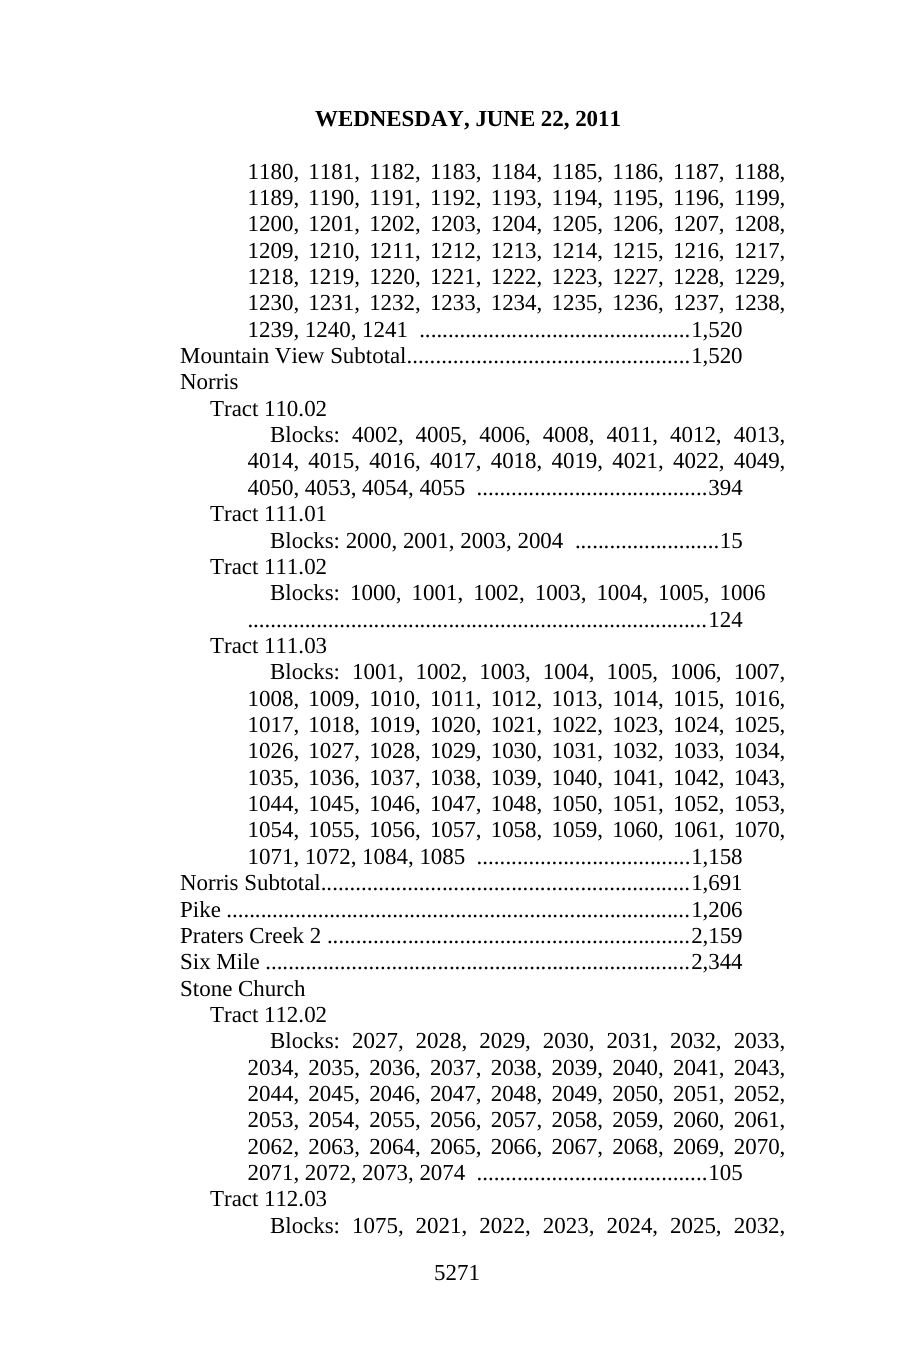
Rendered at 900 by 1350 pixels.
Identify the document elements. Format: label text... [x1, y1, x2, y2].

text Mountain View Subtotal 1,520 [157, 342, 786, 368]
text Stone Church [157, 975, 786, 1001]
text Tract 112.02 [187, 1001, 786, 1027]
text Tract 111.03 [187, 632, 786, 658]
text Blocks: 1001, 1002, 1003, 1004, 1005, 1006, 1007, 1008, 1009, 1010, 1011, 1012, 1013, 1014, 1015, 1016, 1017, 1018, 1019, 1020, 1021, 1022, 1023, 1024, 1025, 1026, 1027, 1028, 1029, 1030, 1031, 1032, 1033, 1034, 1035, 1036, 1037, 1038, 1039, 1040, 1041, 1042, 1043, 1044, 1045, 1046, 1047, 1048, 1050, 1051, 1052, 1053, 1054, 1055, 1056, 1057, 1058, 1059, 1060, 1061, 1070, 1071, 1072, 1084, 1085 1,158 [247, 658, 786, 869]
text Blocks: 4002, 4005, 4006, 4008, 4011, 4012, 4013, 4014, 4015, 4016, 4017, 4018, 4019, 4021, 4022, 4049, 4050, 4053, 4054, 4055 394 [247, 421, 786, 500]
text Tract 112.03 [187, 1186, 786, 1212]
text Tract 111.02 [187, 553, 786, 579]
text Six Mile 2,344 [157, 948, 786, 975]
text Blocks: 2027, 2028, 2029, 2030, 2031, 2032, 2033, 2034, 2035, 2036, 2037, 2038, 2039, 2040, 2041, 2043, 2044, 2045, 2046, 2047, 2048, 2049, 2050, 2051, 2052, 2053, 2054, 2055, 2056, 2057, 2058, 2059, 2060, 2061, 2062, 2063, 2064, 2065, 2066, 2067, 2068, 2069, 2070, 2071, 2072, 2073, 2074 105 [247, 1027, 786, 1186]
text Tract 110.02 [187, 395, 786, 421]
text Blocks: 2000, 2001, 2003, 2004 15 [247, 527, 786, 553]
text Tract 111.01 [187, 500, 786, 527]
text Norris Subtotal 1,691 [157, 869, 786, 896]
text Blocks: 1000, 1001, 1002, 1003, 1004, 1005, 1006 124 [247, 579, 786, 632]
text Pike 1,206 [157, 896, 786, 922]
text Norris [157, 368, 786, 395]
text Praters Creek 2 2,159 [157, 922, 786, 948]
